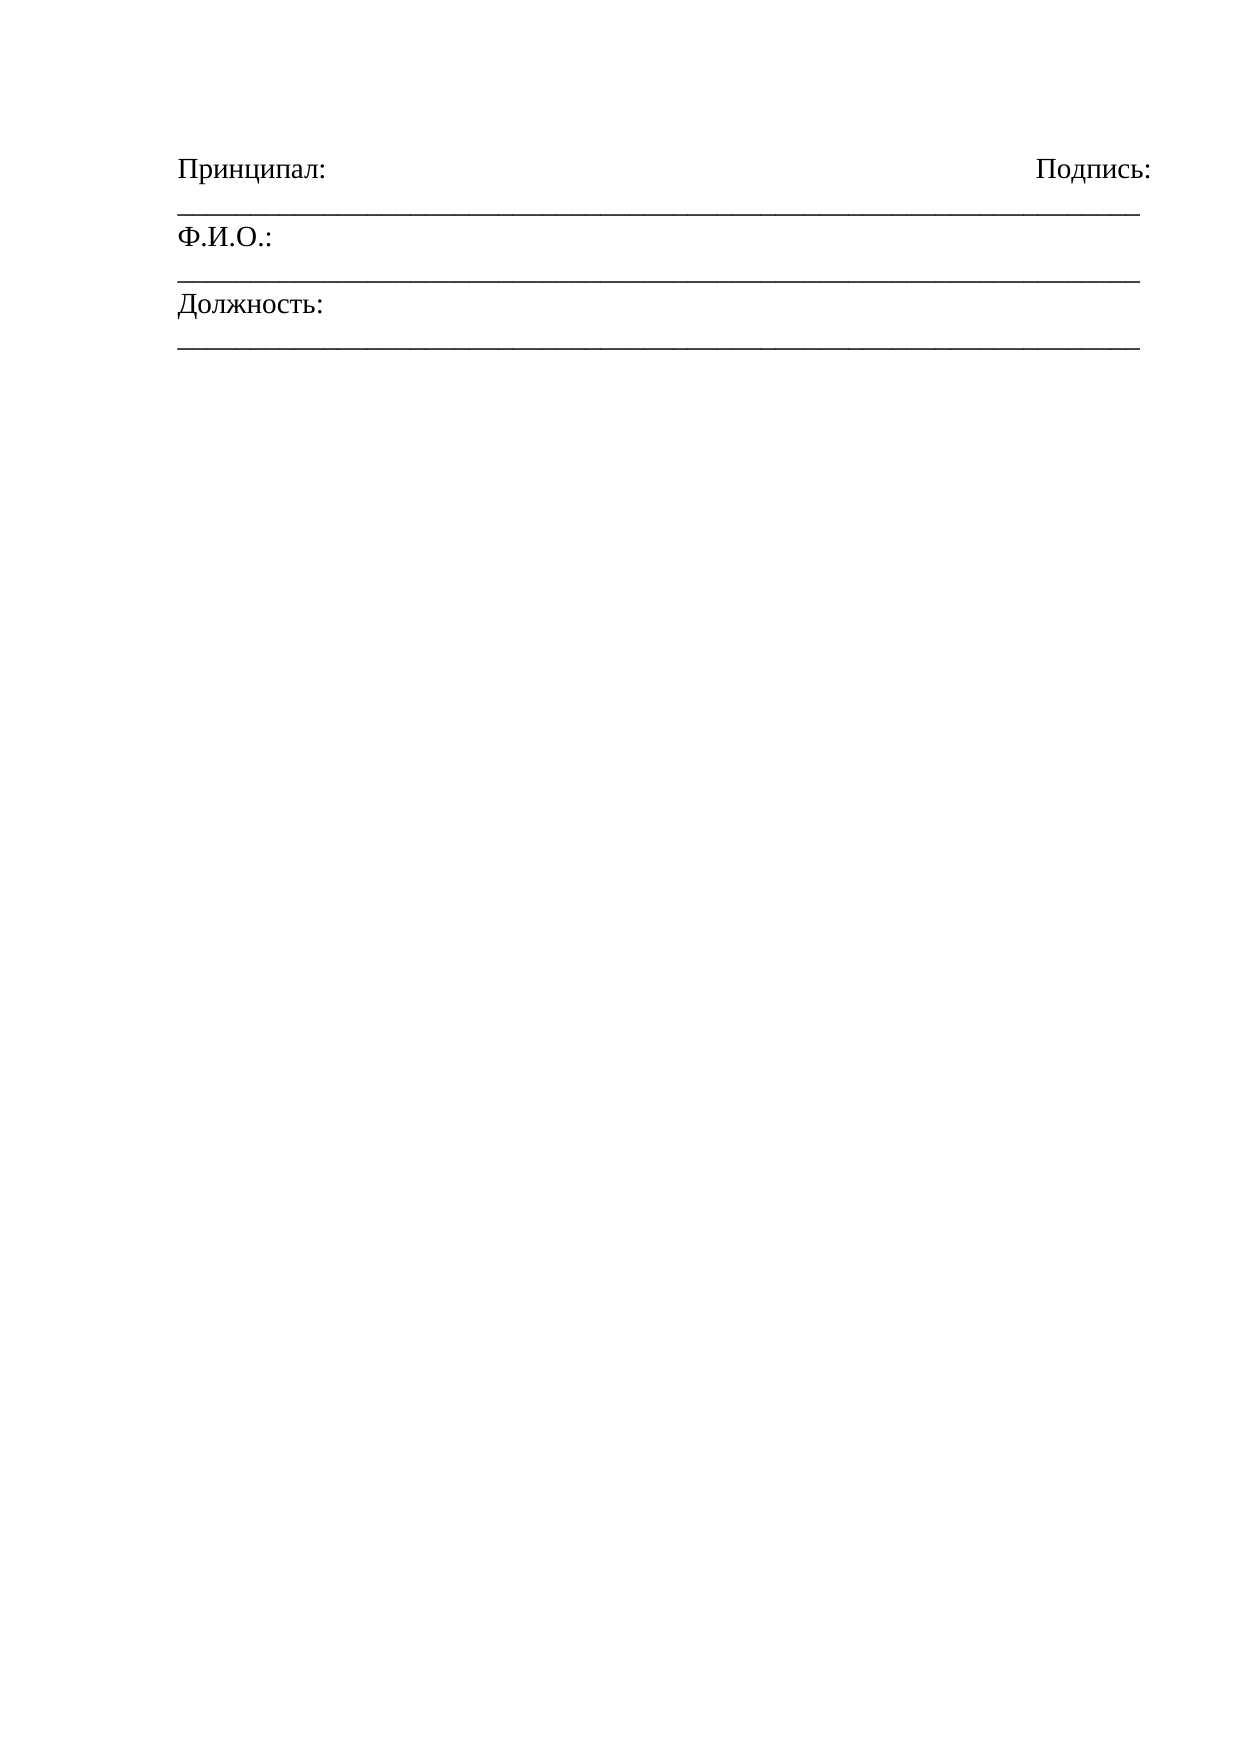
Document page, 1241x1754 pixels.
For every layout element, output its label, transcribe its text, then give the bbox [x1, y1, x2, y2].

text Должность: __________________________________________________________________ [177, 286, 1152, 353]
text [177, 219, 1152, 286]
text Принципал: Подпись: __________________________________________________________________ [177, 152, 1152, 219]
